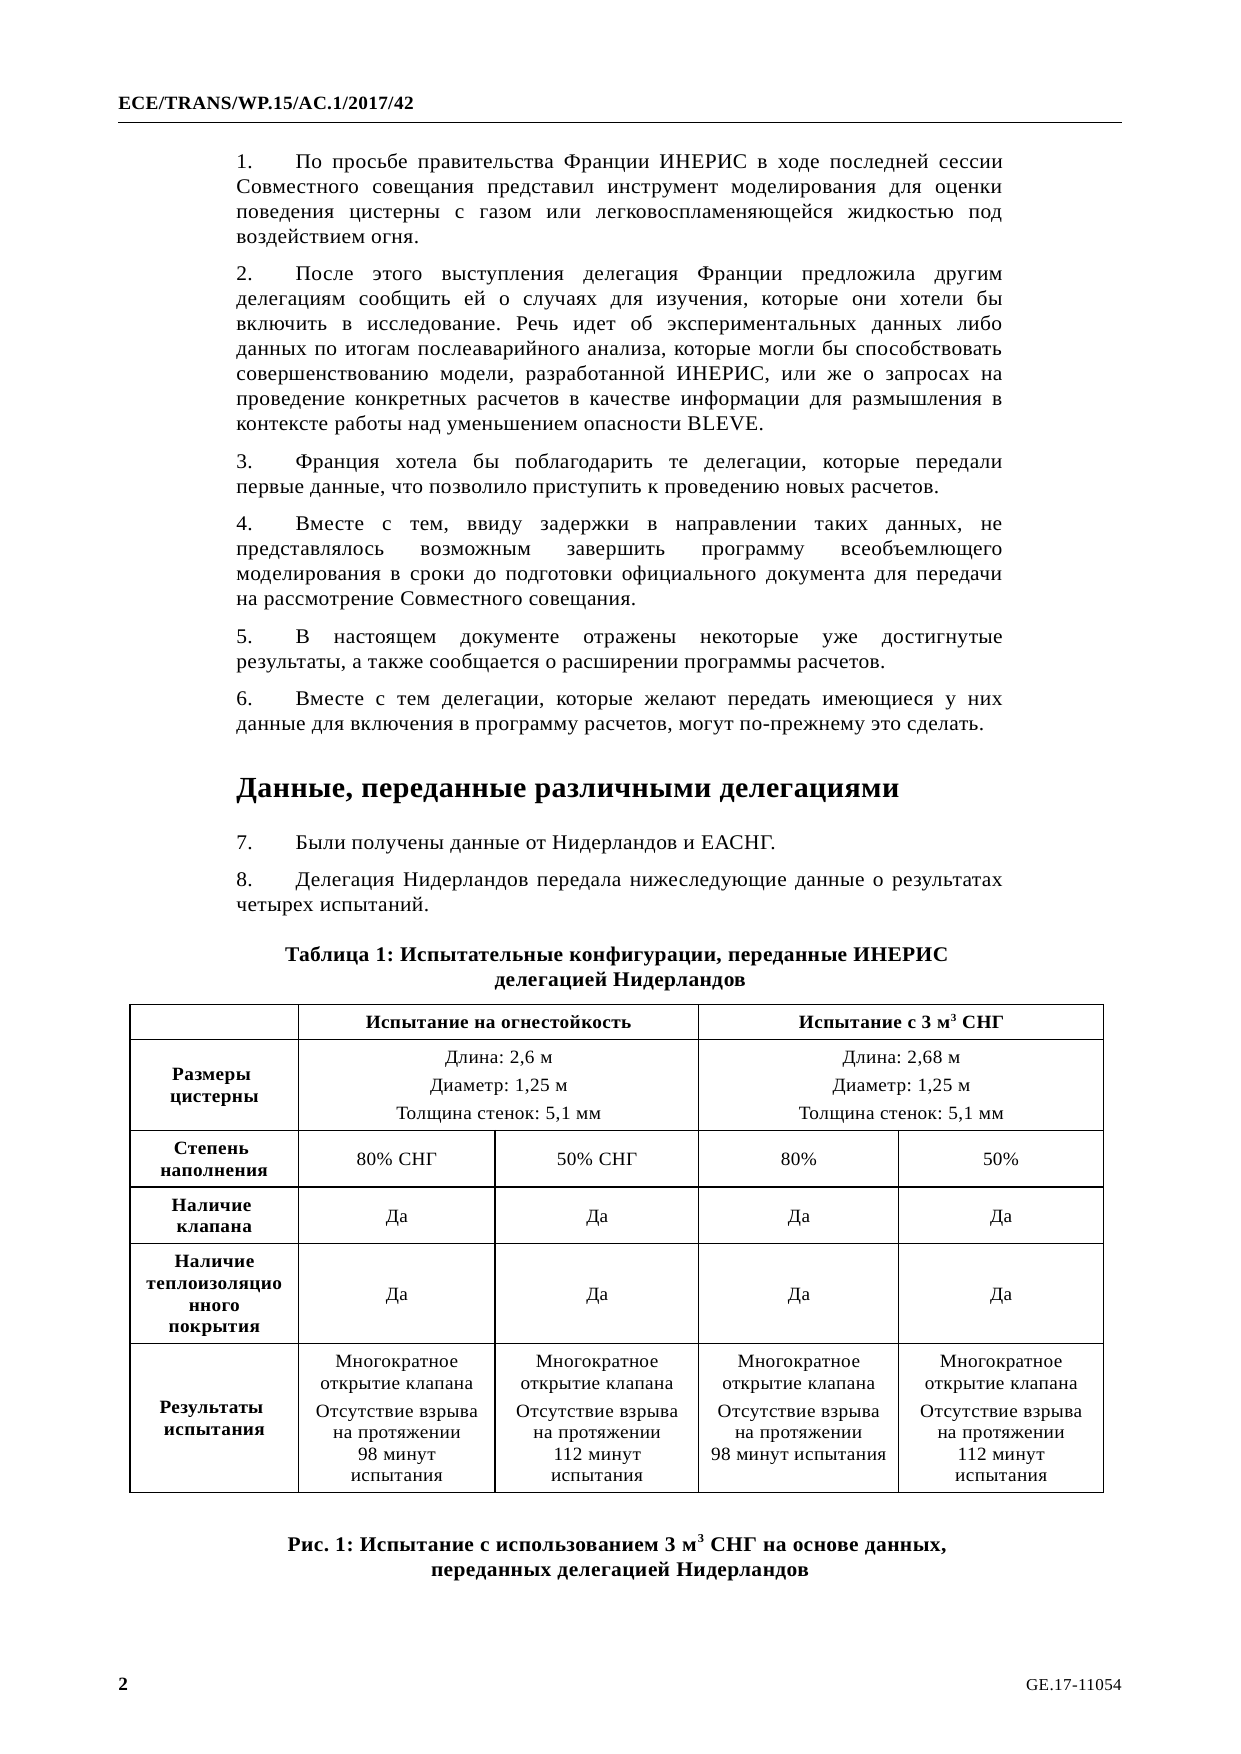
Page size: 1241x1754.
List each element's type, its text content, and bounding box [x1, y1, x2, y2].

text 1. По просьбе правительства Франции ИНЕРИС в ходе последней сессии Совместного совещания представил инструмент моделирования для оценки поведения цистерны с газом или легковоспламеняющейся жидкостью под воздействием огня. [236, 148, 1004, 248]
table_cell Наличие теплоизоляционного покрытия [131, 1244, 298, 1343]
table_cell Да [496, 1188, 698, 1243]
text 2. После этого выступления делегация Франции предложила другим делегациям сообщить ей о случаях для изучения, которые они хотели бы включить в исследование. Речь идет об экспериментальных данных либо данных по итогам послеаварийного анализа, которые могли бы способствовать совершенствованию модели, разработанной ИНЕРИС, или же о запросах на проведение конкретных расчетов в качестве информации для размышления в контексте работы над уменьшением опасности BLEVE. [236, 260, 1004, 435]
table_cell Да [299, 1244, 494, 1343]
text 3. Франция хотела бы поблагодарить те делегации, которые передали первые данные, что позволило приступить к проведению новых расчетов. [236, 448, 1004, 498]
text 7. Были получены данные от Нидерландов и ЕАСНГ. [236, 829, 1004, 854]
text Данные, переданные различными делегациями [118, 773, 1004, 804]
table_cell Да [899, 1188, 1103, 1243]
table_cell 80% [699, 1131, 898, 1186]
table_cell 50% СНГ [496, 1131, 698, 1186]
table_cell Да [899, 1244, 1103, 1343]
table_cell Многократное открытие клапана Отсутствие взрыва на протяжении 112 минут испытания [899, 1344, 1103, 1492]
table_cell Размеры цистерны [131, 1040, 298, 1130]
text 6. Вместе с тем делегации, которые желают передать имеющиеся у них данные для включения в программу расчетов, могут по-прежнему это сделать. [236, 685, 1004, 735]
table_header Испытание с 3 м3 СНГ [699, 1005, 1103, 1039]
table_cell Многократное открытие клапана Отсутствие взрыва на протяжении 98 минут испытания [299, 1344, 494, 1492]
text Таблица 1: Испытательные конфигурации, переданные ИНЕРИС делегацией Нидерландов [236, 941, 1004, 991]
table_cell Наличие клапана [131, 1188, 298, 1243]
text 8. Делегация Нидерландов передала нижеследующие данные о результатах четырех испытаний. [236, 866, 1004, 916]
table_cell 80% СНГ [299, 1131, 494, 1186]
table_header Испытание на огнестойкость [299, 1005, 698, 1039]
table_cell Да [699, 1244, 898, 1343]
table_cell Длина: 2,6 м Диаметр: 1,25 м Толщина стенок: 5,1 мм [299, 1040, 698, 1130]
text 5. В настоящем документе отражены некоторые уже достигнутые результаты, а также сообщается о расширении программы расчетов. [236, 623, 1004, 673]
table_cell Многократное открытие клапана Отсутствие взрыва на протяжении 112 минут испытания [496, 1344, 698, 1492]
table_cell Да [699, 1188, 898, 1243]
table_cell Результаты испытания [131, 1344, 298, 1492]
table_cell Степень наполнения [131, 1131, 298, 1186]
text 4. Вместе с тем, ввиду задержки в направлении таких данных, не представлялось возможным завершить программу всеобъемлющего моделирования в сроки до подготовки официального документа для передачи на рассмотрение Совместного совещания. [236, 510, 1004, 610]
text Рис. 1: Испытание с использованием 3 м3 СНГ на основе данных, переданных делегацией Нидерландов [236, 1531, 1004, 1581]
table_cell Да [496, 1244, 698, 1343]
table_cell Многократное открытие клапана Отсутствие взрыва на протяжении 98 минут испытания [699, 1344, 898, 1492]
table_cell 50% [899, 1131, 1103, 1186]
table_header [131, 1005, 298, 1039]
table_cell Длина: 2,68 м Диаметр: 1,25 м Толщина стенок: 5,1 мм [699, 1040, 1103, 1130]
table_cell Да [299, 1188, 494, 1243]
